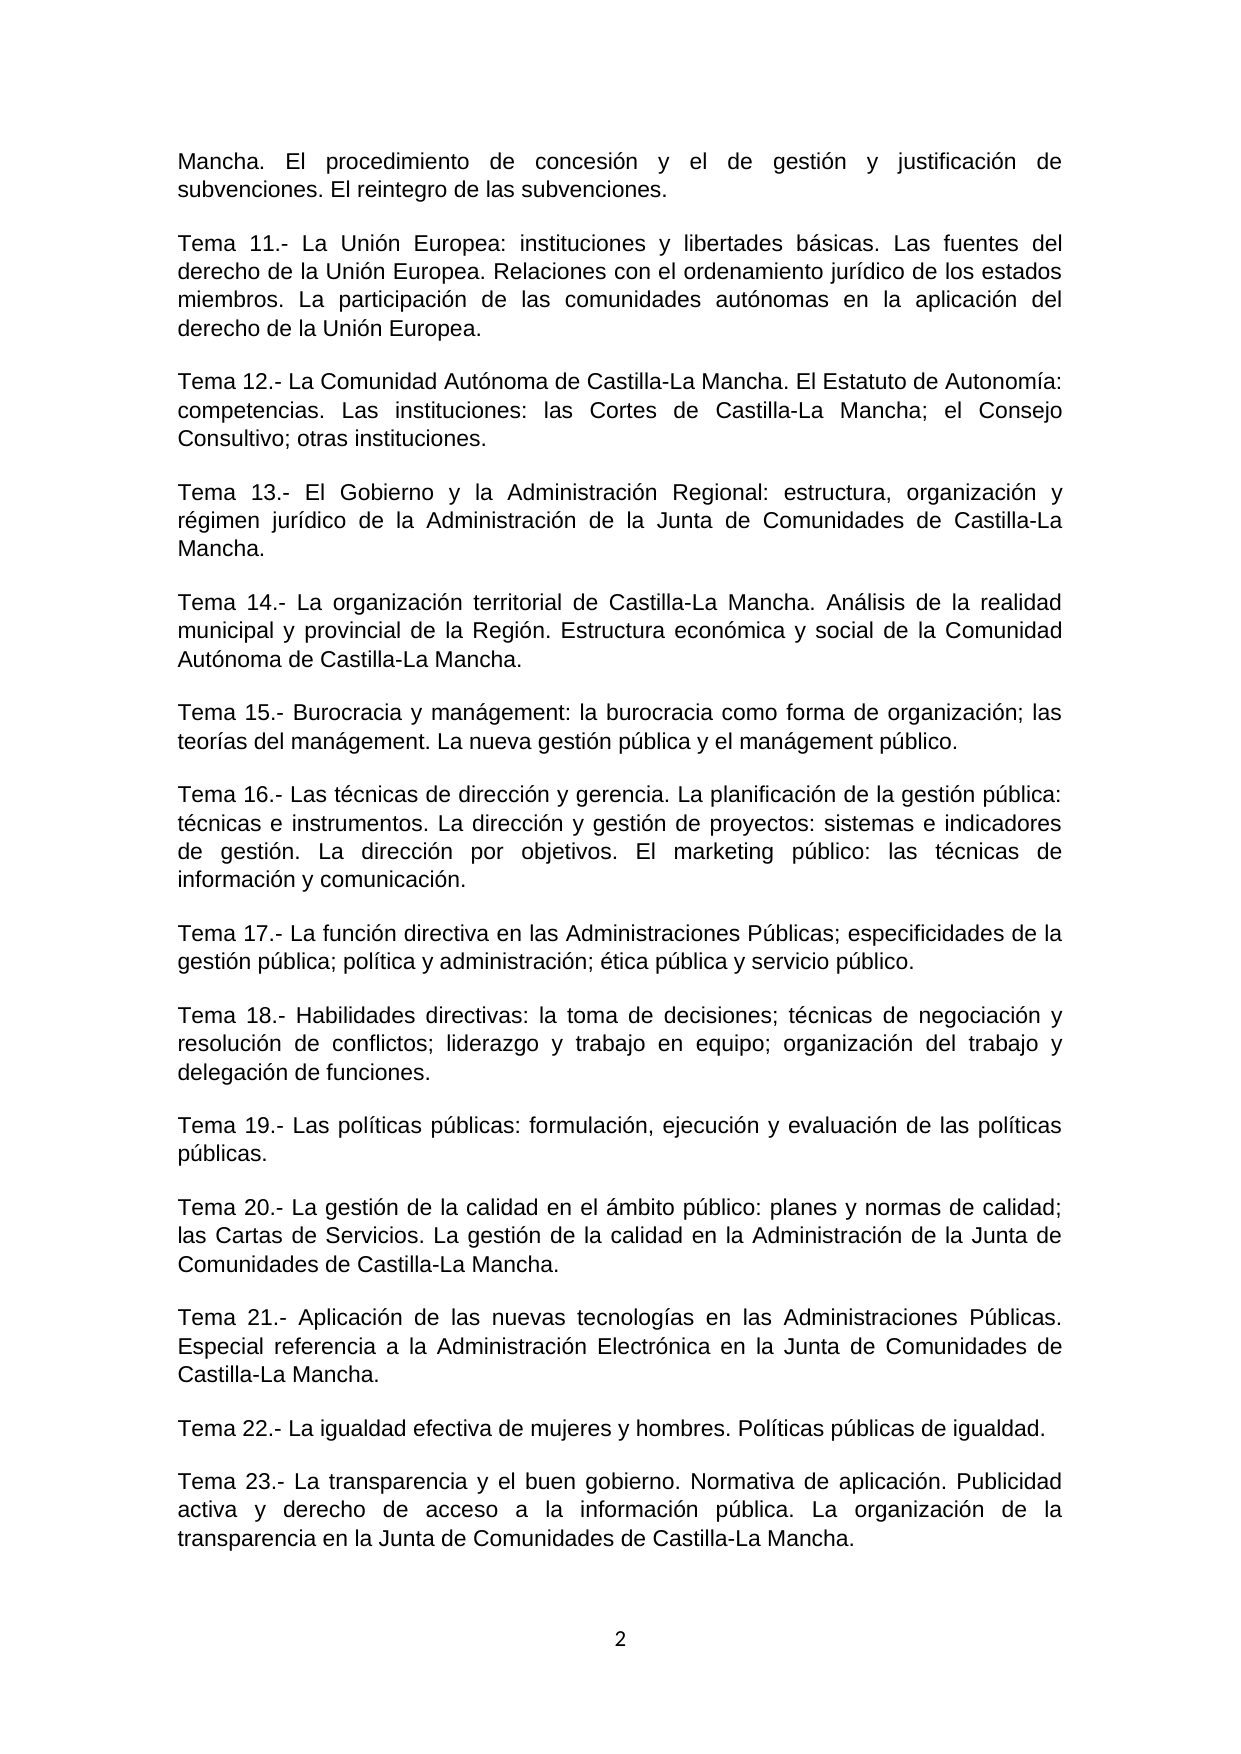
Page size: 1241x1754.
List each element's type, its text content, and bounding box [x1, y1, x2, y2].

text Tema 14.- La organización territorial de Castilla-La Mancha. Análisis de la realidad municipal y provincial de la Región. Estructura económica y social de la Comunidad Autónoma de Castilla-La Mancha. [177, 589, 1063, 672]
text Tema 11.- La Unión Europea: instituciones y libertades básicas. Las fuentes del derecho de la Unión Europea. Relaciones con el ordenamiento jurídico de los estados miembros. La participación de las comunidades autónomas en la aplicación del derecho de la Unión Europea. [177, 229, 1063, 341]
text Tema 23.- La transparencia y el buen gobierno. Normativa de aplicación. Publicidad activa y derecho de acceso a la información pública. La organización de la transparencia en la Junta de Comunidades de Castilla-La Mancha. [177, 1468, 1063, 1551]
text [177, 148, 1063, 202]
text Tema 12.- La Comunidad Autónoma de Castilla-La Mancha. El Estatuto de Autonomía: competencias. Las instituciones: las Cortes de Castilla-La Mancha; el Consejo Consultivo; otras instituciones. [177, 368, 1063, 451]
text Tema 19.- Las políticas públicas: formulación, ejecución y evaluación de las políticas públicas. [177, 1112, 1063, 1167]
text Tema 15.- Burocracia y manágement: la burocracia como forma de organización; las teorías del manágement. La nueva gestión pública y el manágement público. [177, 699, 1063, 754]
text Tema 20.- La gestión de la calidad en el ámbito público: planes y normas de calidad; las Cartas de Servicios. La gestión de la calidad en la Administración de la Junta de Comunidades de Castilla-La Mancha. [177, 1194, 1063, 1277]
text Tema 18.- Habilidades directivas: la toma de decisiones; técnicas de negociación y resolución de conflictos; liderazgo y trabajo en equipo; organización del trabajo y delegación de funciones. [177, 1002, 1063, 1085]
text Tema 13.- El Gobierno y la Administración Regional: estructura, organización y régimen jurídico de la Administración de la Junta de Comunidades de Castilla-La Mancha. [177, 478, 1063, 562]
text Tema 16.- Las técnicas de dirección y gerencia. La planificación de la gestión pública: técnicas e instrumentos. La dirección y gestión de proyectos: sistemas e indicadores de gestión. La dirección por objetivos. El marketing público: las técnicas de información y comunicación. [177, 781, 1063, 893]
text Tema 21.- Aplicación de las nuevas tecnologías en las Administraciones Públicas. Especial referencia a la Administración Electrónica en la Junta de Comunidades de Castilla-La Mancha. [177, 1304, 1063, 1387]
text Tema 22.- La igualdad efectiva de mujeres y hombres. Políticas públicas de igualdad. [177, 1414, 1063, 1441]
text Tema 17.- La función directiva en las Administraciones Públicas; especificidades de la gestión pública; política y administración; ética pública y servicio público. [177, 920, 1063, 974]
